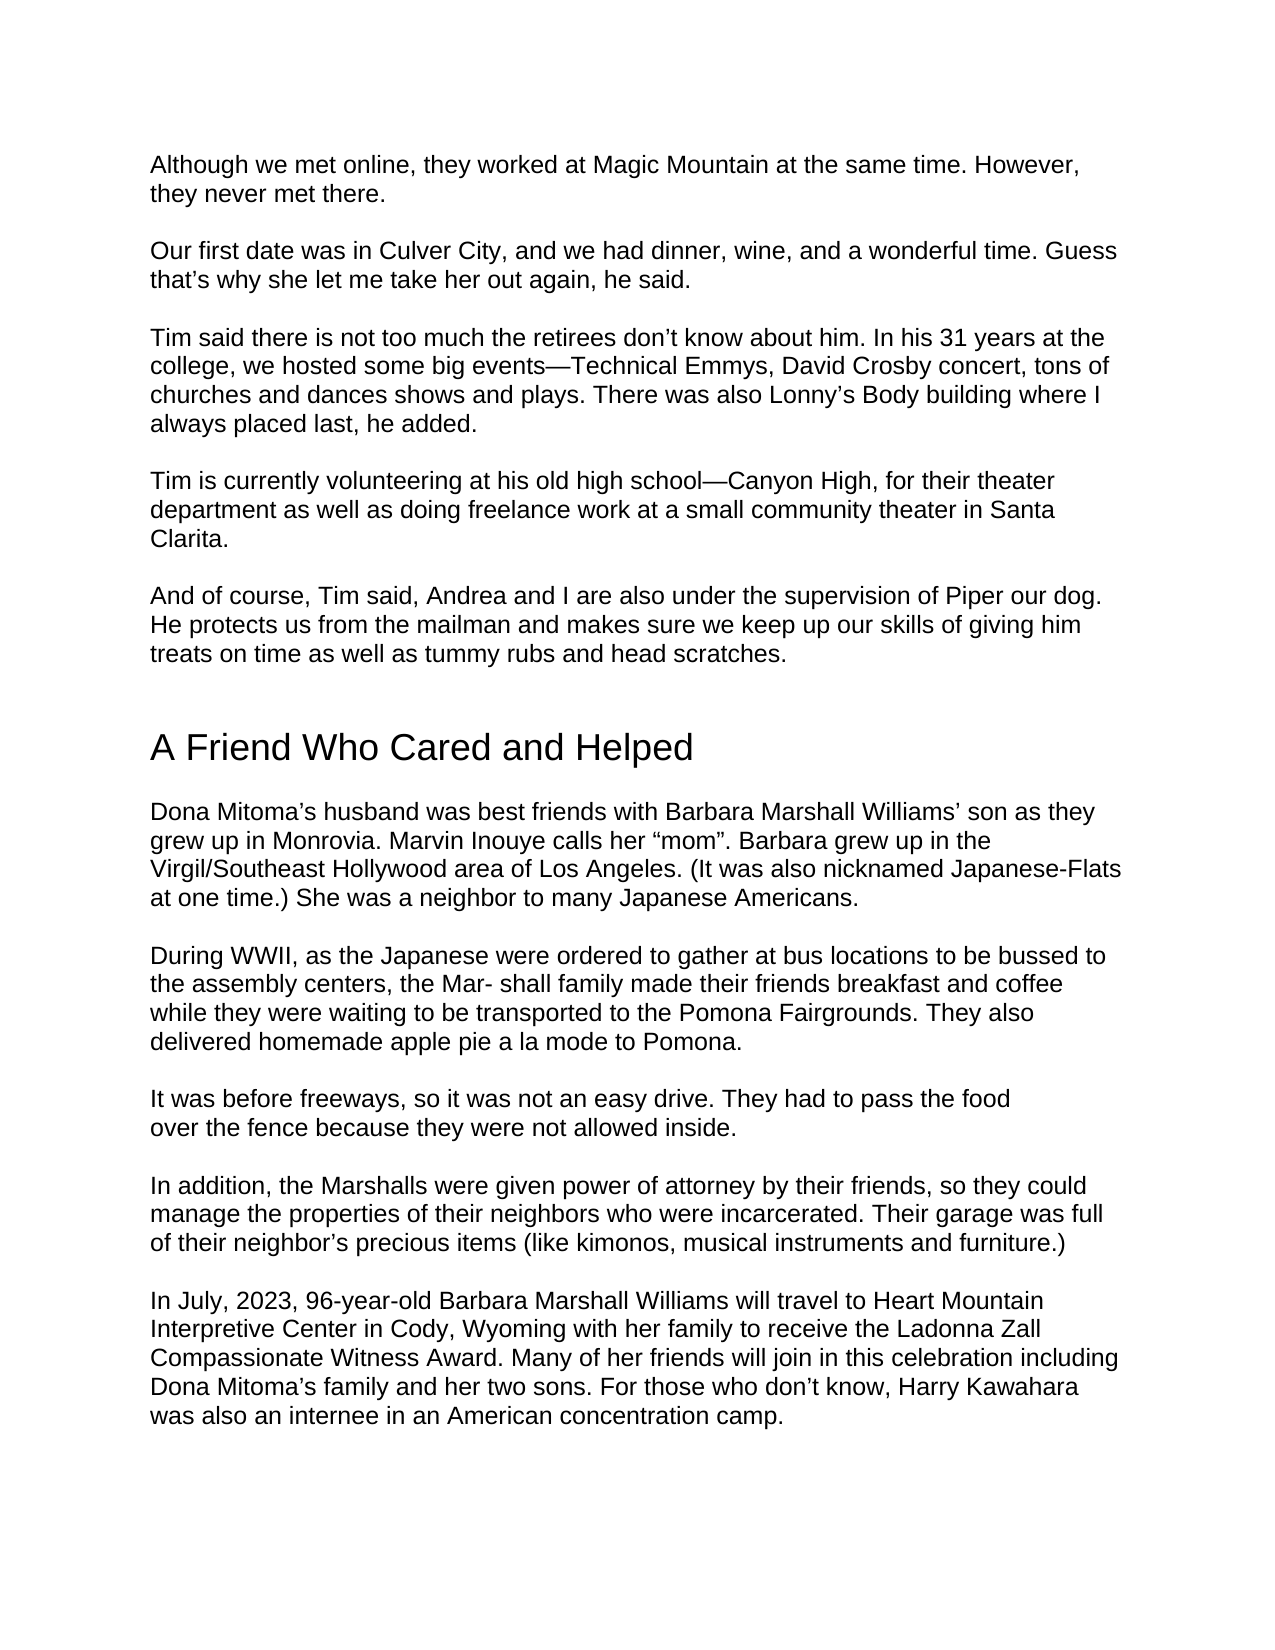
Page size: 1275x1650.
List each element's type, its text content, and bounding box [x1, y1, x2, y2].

text Tim said there is not too much the retirees don’t know about him. In his 31 years at the college, we hosted some big events—Technical Emmys, David Crosby concert, tons of churches and dances shows and plays. There was also Lonny’s Body building where I always placed last, he added. [150, 322, 1125, 437]
text A Friend Who Cared and Helped [150, 725, 1125, 768]
text It was before freeways, so it was not an easy drive. They had to pass the food [150, 1084, 1125, 1113]
text During WWII, as the Japanese were ordered to gather at bus locations to be bussed to the assembly centers, the Mar- shall family made their friends breakfast and coffee while they were waiting to be transported to the Pomona Fairgrounds. They also delivered homemade apple pie a la mode to Pomona. [150, 941, 1125, 1056]
text Dona Mitoma’s husband was best friends with Barbara Marshall Williams’ son as they grew up in Monrovia. Marvin Inouye calls her “mom”. Barbara grew up in the Virgil/Southeast Hollywood area of Los Angeles. (It was also nicknamed Japanese-Flats at one time.) She was a neighbor to many Japanese Americans. [150, 797, 1125, 912]
text Tim is currently volunteering at his old high school—Canyon High, for their theater department as well as doing freelance work at a small community theater in Santa Clarita. [150, 466, 1125, 552]
text In July, 2023, 96-year-old Barbara Marshall Williams will travel to Heart Mountain Interpretive Center in Cody, Wyoming with her family to receive the Ladonna Zall Compassionate Witness Award. Many of her friends will join in this celebration including Dona Mitoma’s family and her two sons. For those who don’t know, Harry Kawahara was also an internee in an American concentration camp. [150, 1286, 1125, 1429]
text In addition, the Marshalls were given power of attorney by their friends, so they could manage the properties of their neighbors who were incarcerated. Their garage was full of their neighbor’s precious items (like kimonos, musical instruments and furniture.) [150, 1171, 1125, 1257]
text over the fence because they were not allowed inside. [150, 1113, 1125, 1142]
text And of course, Tim said, Andrea and I are also under the supervision of Piper our dog. He protects us from the mailman and makes sure we keep up our skills of giving him treats on time as well as tummy rubs and head scratches. [150, 581, 1125, 667]
text Although we met online, they worked at Magic Mountain at the same time. However, they never met there. [150, 150, 1125, 207]
text Our first date was in Culver City, and we had dinner, wine, and a wonderful time. Guess that’s why she let me take her out again, he said. [150, 236, 1125, 294]
